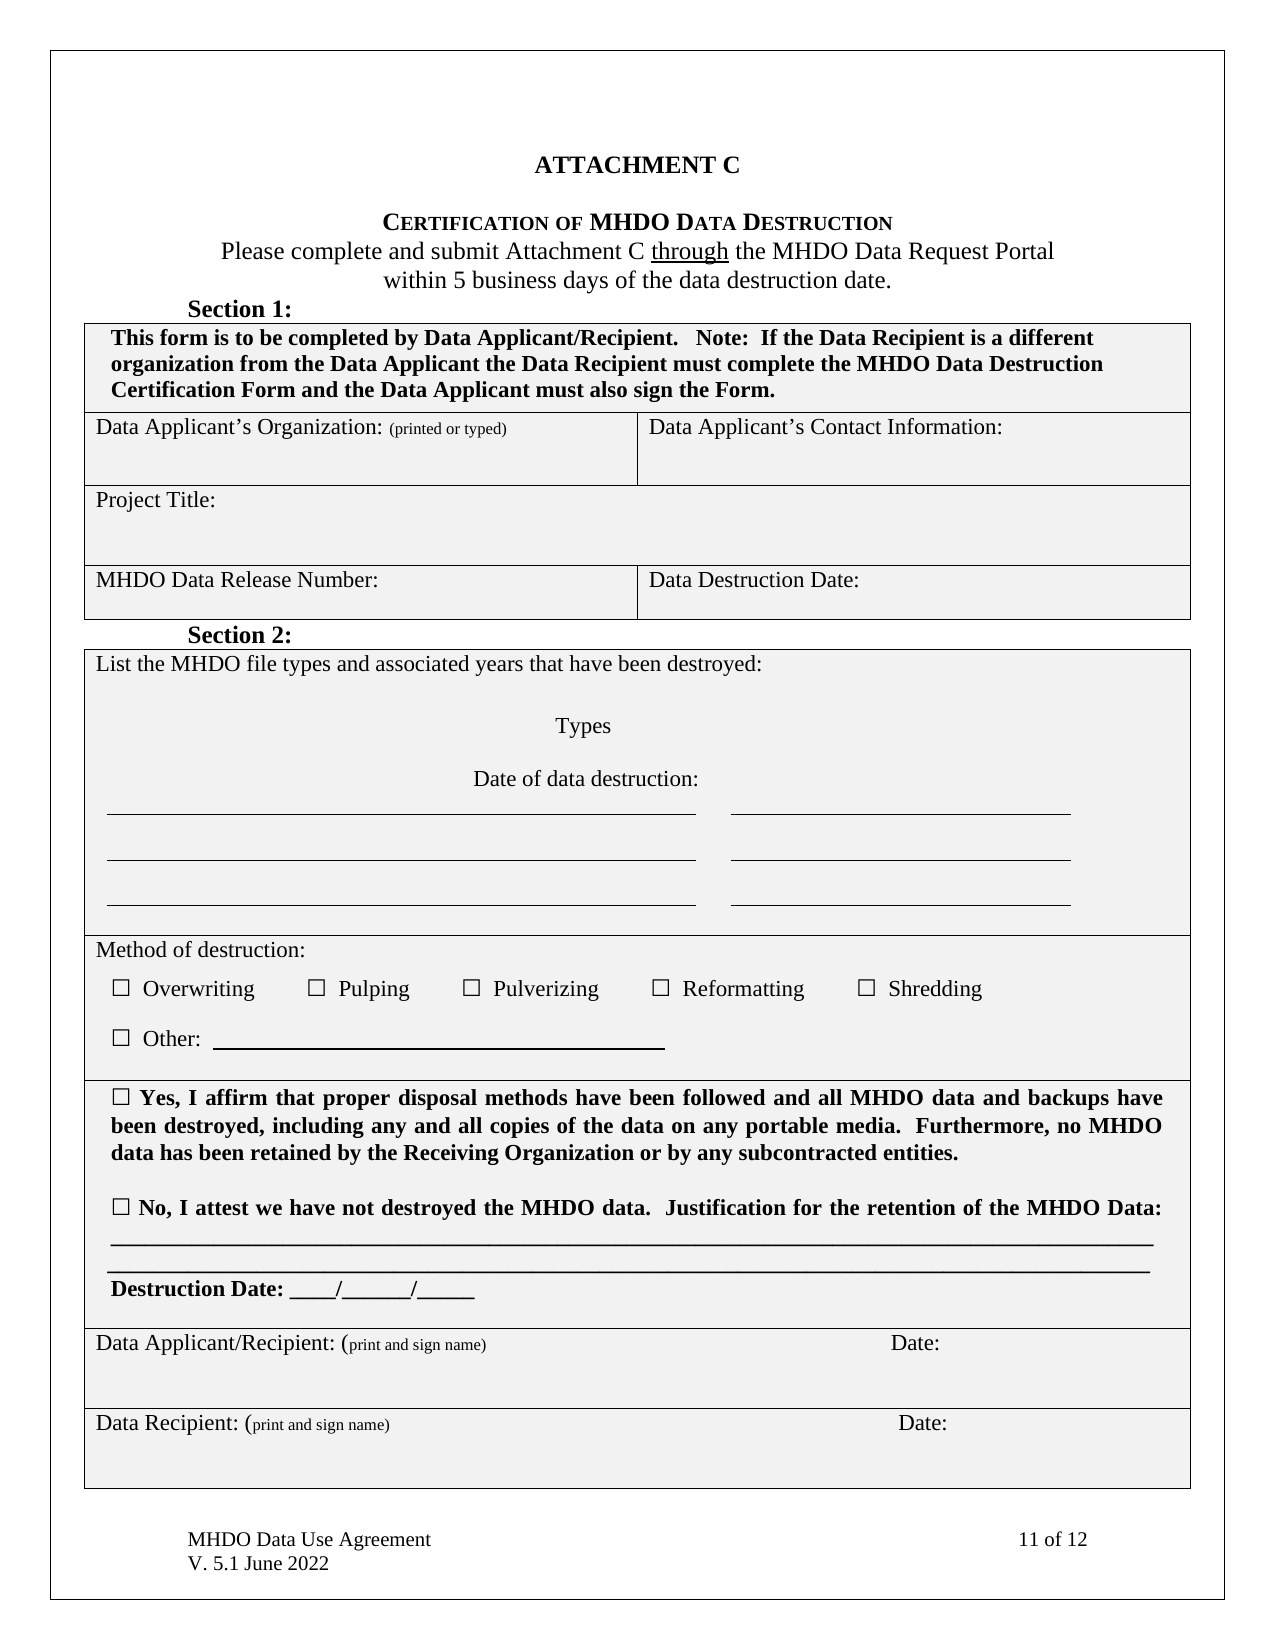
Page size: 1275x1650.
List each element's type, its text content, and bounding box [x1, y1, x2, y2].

text Certification of MHDO Data Destruction [187, 207, 1087, 236]
table_cell Data Applicant/Recipient: (print and sign name) Date: [85, 1329, 1190, 1408]
table_header This form is to be completed by Data Applicant/Recipient. Note: If the Data Recipient is a different organization from the Data Applicant the Data Recipient must complete the MHDO Data Destruction Certification Form and the Data Applicant must also sign the Form. [85, 324, 1190, 412]
table_cell Data Applicant’s Contact Information: [638, 413, 1190, 485]
text Section 2: [187, 620, 1087, 649]
table_cell Yes, I affirm that proper disposal methods have been followed and all MHDO data and backups have been destroyed, including any and all copies of the data on any portable media. Furthermore, no MHDO data has been retained by the Receiving Organization or by any subcontracted entities. No, I attest we have not destroyed the MHDO data. Justification for the retention of the MHDO Data: ___________________________________________________________________________________________ ___________________________________________________________________________________________ Destruction Date: ____/______/_____ [85, 1081, 1190, 1328]
table_cell Data Recipient: (print and sign name) Date: [85, 1409, 1190, 1488]
table_cell Project Title: [85, 486, 1190, 565]
table_header List the MHDO file types and associated years that have been destroyed: Types Date of data destruction: l l l [85, 650, 1190, 935]
table_cell MHDO Data Release Number: [85, 566, 637, 619]
table_cell Data Applicant’s Organization: (printed or typed) [85, 413, 637, 485]
table_cell Method of destruction: Overwriting Pulping Pulverizing Reformatting Shredding Other: l [85, 936, 1190, 1080]
text ATTACHMENT C [187, 150, 1087, 179]
table_cell Data Destruction Date: [638, 566, 1190, 619]
text Please complete and submit Attachment C through the MHDO Data Request Portal within 5 business days of the data destruction date. [187, 236, 1087, 294]
text Section 1: [187, 294, 1087, 322]
